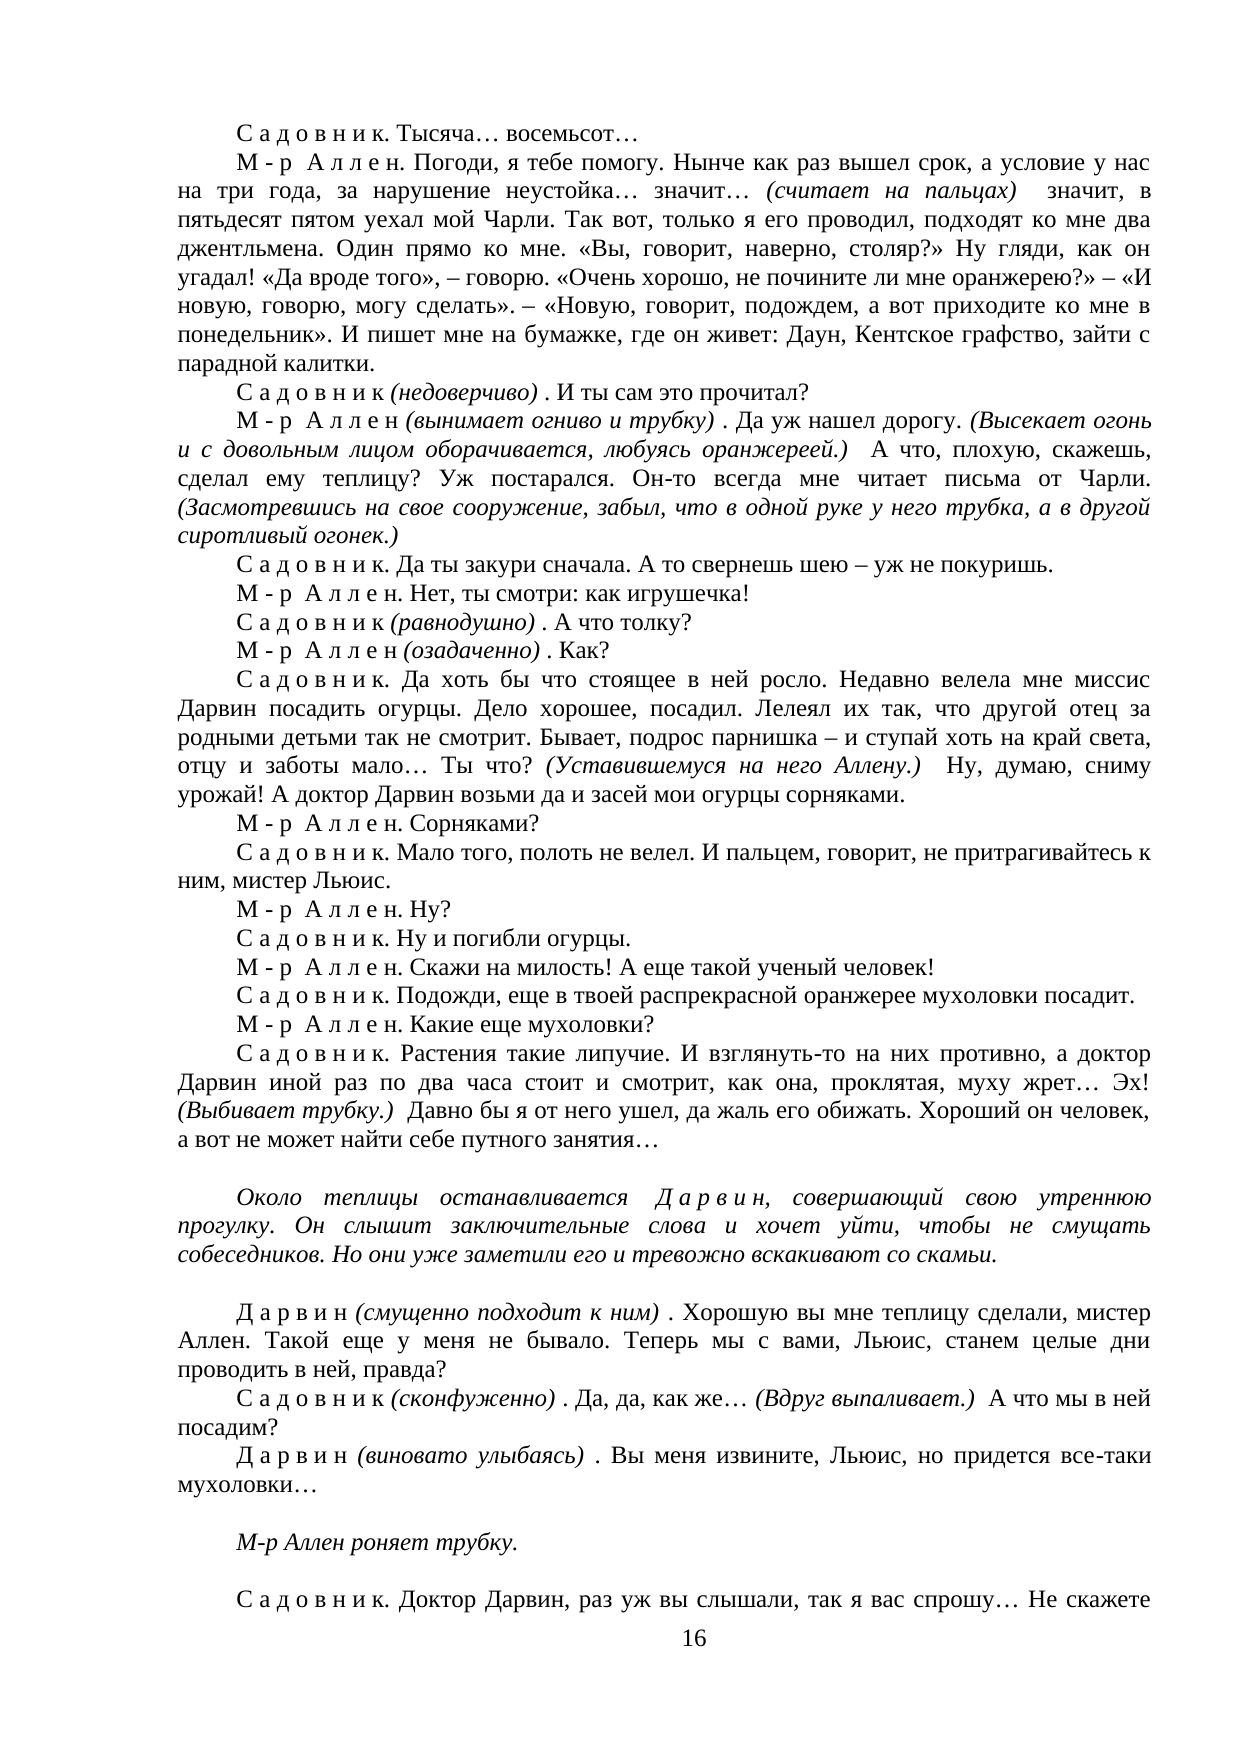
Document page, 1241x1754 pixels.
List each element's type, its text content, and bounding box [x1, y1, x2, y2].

text Д а р в и н (смущенно подходит к ним) . Хорошую вы мне теплицу сделали, мистер Аллен. Такой еще у меня не бывало. Теперь мы с вами, Льюис, станем целые дни проводить в ней, правда? [177, 1297, 1152, 1383]
text М - р А л л е н. Погоди, я тебе помогу. Нынче как раз вышел срок, а условие у нас на три года, за нарушение неустойка… значит… (считает на пальцах) значит, в пятьдесят пятом уехал мой Чарли. Так вот, только я его проводил, подходят ко мне два джентльмена. Один прямо ко мне. «Вы, говорит, наверно, столяр?» Ну гляди, как он угадал! «Да вроде того», – говорю. «Очень хорошо, не почините ли мне оранжерею?» – «И новую, говорю, могу сделать». – «Новую, говорит, подождем, а вот приходите ко мне в понедельник». И пишет мне на бумажке, где он живет: Даун, Кентское графство, зайти с парадной калитки. [177, 147, 1152, 377]
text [177, 1584, 1152, 1613]
text С а д о в н и к. Да хоть бы что стоящее в ней росло. Недавно велела мне миссис Дарвин посадить огурцы. Дело хорошее, посадил. Лелеял их так, что другой отец за родными детьми так не смотрит. Бывает, подрос парнишка – и ступай хоть на край света, отцу и заботы мало… Ты что? (Уставившемуся на него Аллену.) Ну, думаю, сниму урожай! А доктор Дарвин возьми да и засей мои огурцы сорняками. [177, 664, 1152, 808]
text С а д о в н и к (сконфуженно) . Да, да, как же… (Вдруг выпаливает.) А что мы в ней посадим? [177, 1383, 1152, 1441]
text М - р А л л е н. Нет, ты смотри: как игрушечка! [177, 578, 1152, 607]
text Д а р в и н (виновато улыбаясь) . Вы меня извините, Льюис, но придется все-таки мухоловки… [177, 1441, 1152, 1498]
text М-р Аллен роняет трубку. [177, 1527, 1152, 1556]
text С а д о в н и к. Да ты закури сначала. А то свернешь шею – уж не покуришь. [177, 549, 1152, 578]
text Около теплицы останавливается Д а р в и н, совершающий свою утреннюю прогулку. Он слышит заключительные слова и хочет уйти, чтобы не смущать собеседников. Но они уже заметили его и тревожно вскакивают со скамьи. [177, 1182, 1152, 1268]
text С а д о в н и к (равнодушно) . А что толку? [177, 607, 1152, 636]
text М - р А л л е н (вынимает огниво и трубку) . Да уж нашел дорогу. (Высекает огонь и с довольным лицом оборачивается, любуясь оранжереей.) А что, плохую, скажешь, сделал ему теплицу? Уж постарался. Он-то всегда мне читает письма от Чарли. (Засмотревшись на свое сооружение, забыл, что в одной руке у него трубка, а в другой сиротливый огонек.) [177, 406, 1152, 549]
text М - р А л л е н. Какие еще мухоловки? [177, 1009, 1152, 1038]
text М - р А л л е н. Скажи на милость! А еще такой ученый человек! [177, 952, 1152, 981]
text С а д о в н и к. Растения такие липучие. И взглянуть-то на них противно, а доктор Дарвин иной раз по два часа стоит и смотрит, как она, проклятая, муху жрет… Эх! (Выбивает трубку.) Давно бы я от него ушел, да жаль его обижать. Хороший он человек, а вот не может найти себе путного занятия… [177, 1038, 1152, 1153]
text С а д о в н и к (недоверчиво) . И ты сам это прочитал? [177, 377, 1152, 406]
text М - р А л л е н. Ну? [177, 894, 1152, 923]
text С а д о в н и к. Ну и погибли огурцы. [177, 923, 1152, 952]
text М - р А л л е н. Сорняками? [177, 808, 1152, 837]
text М - р А л л е н (озадаченно) . Как? [177, 636, 1152, 664]
text С а д о в н и к. Мало того, полоть не велел. И пальцем, говорит, не притрагивайтесь к ним, мистер Льюис. [177, 837, 1152, 894]
text С а д о в н и к. Подожди, еще в твоей распрекрасной оранжерее мухоловки посадит. [177, 981, 1152, 1009]
text С а д о в н и к. Тысяча… восемьсот… [177, 118, 1152, 147]
